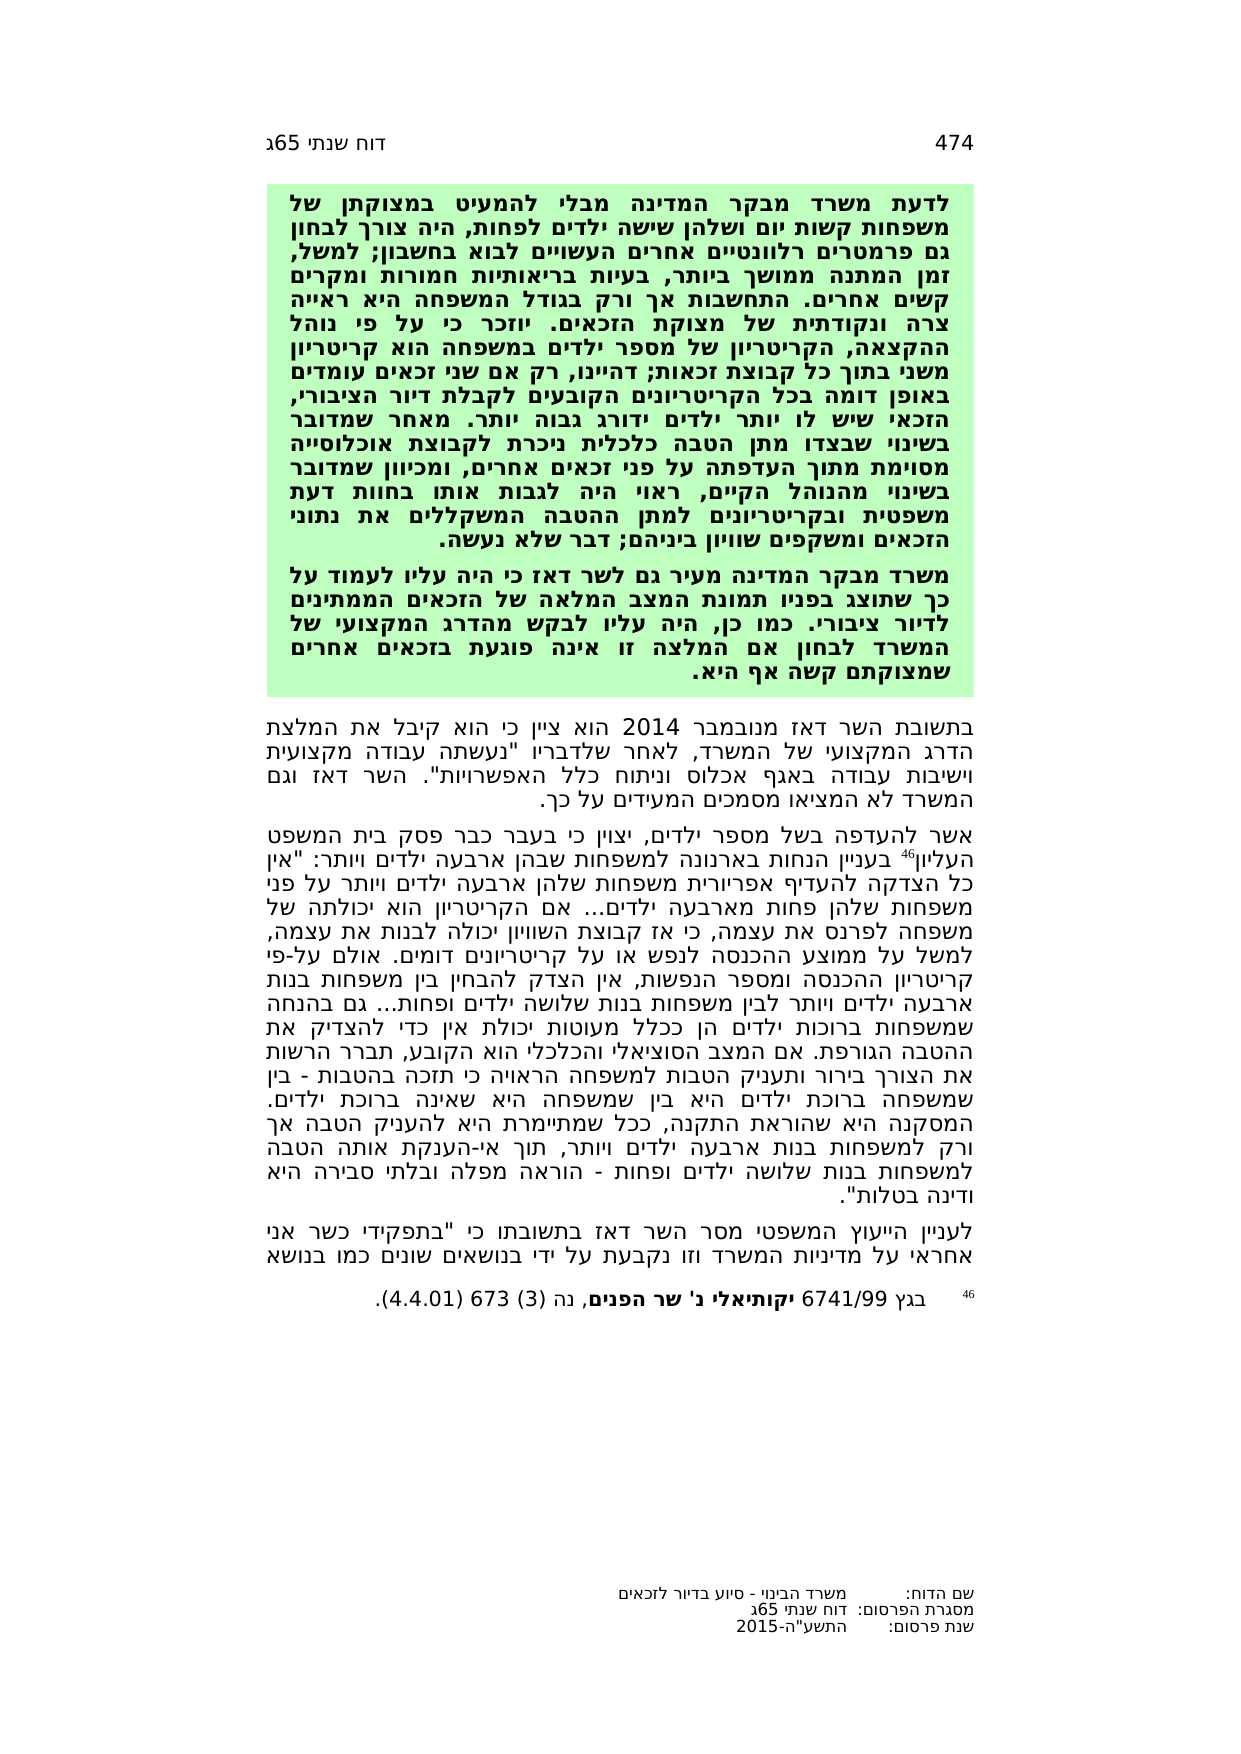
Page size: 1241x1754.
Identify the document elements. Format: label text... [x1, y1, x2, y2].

text לדעת משרד מבקר המדינה מבלי להמעיט במצוקתן של משפחות קשות יום ושלהן שישה ילדים לפחות, היה צורך לבחון גם פרמטרים רלוונטיים אחרים העשויים לבוא בחשבון; למשל, זמן המתנה ממושך ביותר, בעיות בריאותיות חמורות ומקרים קשים אחרים. התחשבות אך ורק בגודל המשפחה היא ראייה צרה ונקודתית של מצוקת הזכאים. יוזכר כי על פי נוהל ההקצאה, הקריטריון של מספר ילדים במשפחה הוא קריטריון משני בתוך כל קבוצת זכאות; דהיינו, רק אם שני זכאים עומדים באופן דומה בכל הקריטריונים הקובעים לקבלת דיור הציבורי, הזכאי שיש לו יותר ילדים ידורג גבוה יותר. מאחר שמדובר בשינוי שבצדו מתן הטבה כלכלית ניכרת לקבוצת אוכלוסייה מסוימת מתוך העדפתה על פני זכאים אחרים, ומכיוון שמדובר בשינוי מהנוהל הקיים, ראוי היה לגבות אותו בחוות דעת משפטית ובקריטריונים למתן ההטבה המשקללים את נתוני הזכאים ומשקפים שוויון ביניהם; דבר שלא נעשה. [267, 184, 974, 552]
text משרד מבקר המדינה מעיר גם לשר דאז כי היה עליו לעמוד על כך שתוצג בפניו תמונת המצב המלאה של הזכאים הממתינים לדיור ציבורי. כמו כן, היה עליו לבקש מהדרג המקצועי של המשרד לבחון אם המלצה זו אינה פוגעת בזכאים אחרים שמצוקתם קשה אף היא. [267, 555, 974, 697]
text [266, 1221, 974, 1268]
text אשר להעדפה בשל מספר ילדים, יצוין כי בעבר כבר פסק בית המשפט העליון בעניין הנחות בארנונה למשפחות שבהן ארבעה ילדים ויותר: "אין כל הצדקה להעדיף אפריורית משפחות שלהן ארבעה ילדים ויותר על פני משפחות שלהן פחות מארבעה ילדים... אם הקריטריון הוא יכולתה של משפחה לפרנס את עצמה, כי אז קבוצת השוויון יכולה לבנות את עצמה, למשל על ממוצע ההכנסה לנפש או על קריטריונים דומים. אולם על-פי קריטריון ההכנסה ומספר הנפשות, אין הצדק להבחין בין משפחות בנות ארבעה ילדים ויותר לבין משפחות בנות שלושה ילדים ופחות... גם בהנחה שמשפחות ברוכות ילדים הן ככלל מעוטות יכולת אין כדי להצדיק את ההטבה הגורפת. אם המצב הסוציאלי והכלכלי הוא הקובע, תברר הרשות את הצורך בירור ותעניק הטבות למשפחה הראויה כי תזכה בהטבות - בין שמשפחה ברוכת ילדים היא בין שמשפחה היא שאינה ברוכת ילדים. המסקנה היא שהוראת התקנה, ככל שמתיימרת היא להעניק הטבה אך ורק למשפחות בנות ארבעה ילדים ויותר, תוך אי-הענקת אותה הטבה למשפחות בנות שלושה ילדים ופחות - הוראה מפלה ובלתי סבירה היא ודינה בטלות". [266, 825, 974, 1208]
text בתשובת השר דאז מנובמבר 2014 הוא ציין כי הוא קיבל את המלצת הדרג המקצועי של המשרד, לאחר שלדבריו "נעשתה עבודה מקצועית וישיבות עבודה באגף אכלוס וניתוח כלל האפשרויות". השר דאז וגם המשרד לא המציאו מסמכים המעידים על כך. [266, 716, 974, 812]
